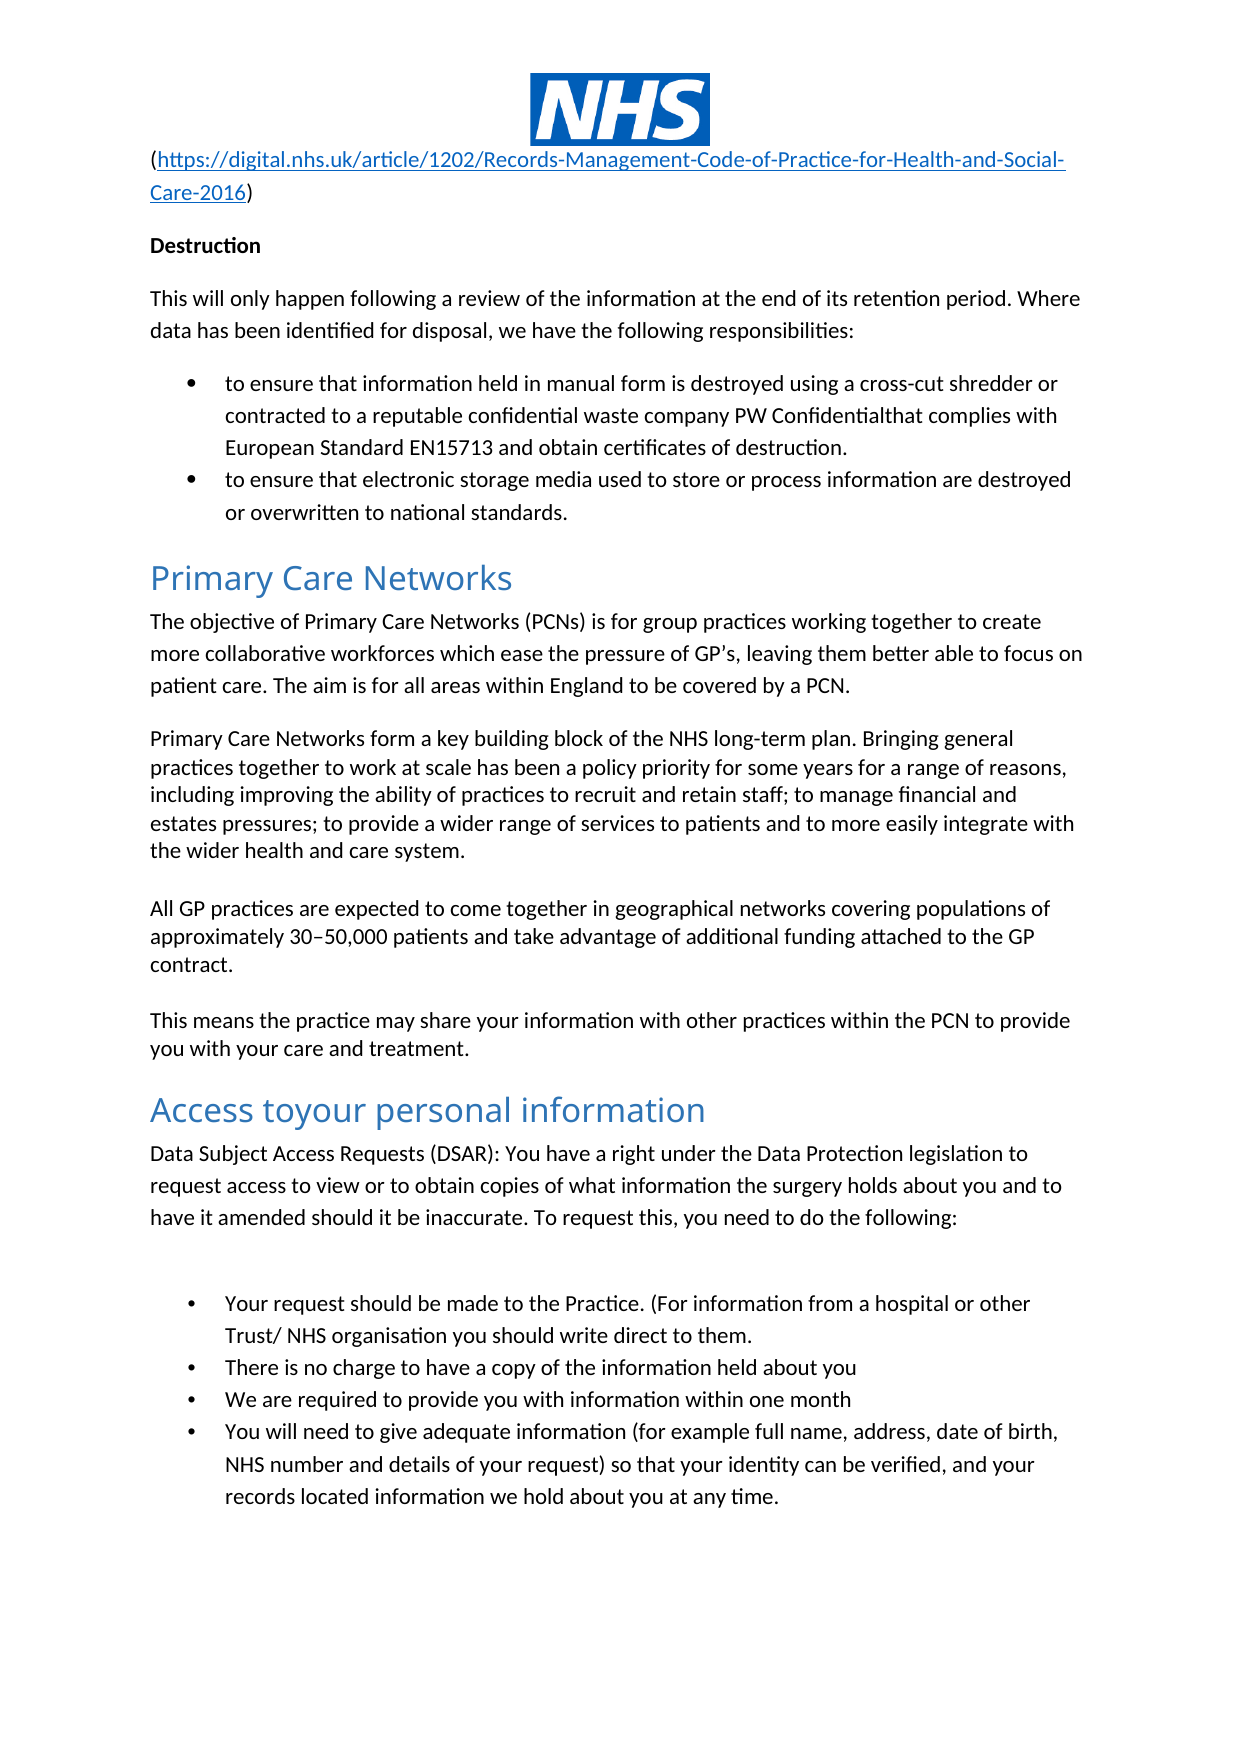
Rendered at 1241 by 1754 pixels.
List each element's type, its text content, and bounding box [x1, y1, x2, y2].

list to ensure that information held in manual form is destroyed using a cross-cut shredder or contracted to a reputable confidential waste company PW Confidentialthat complies with European Standard EN15713 and obtain certificates of destruction. [187, 369, 1090, 461]
subtitle Primary Care Networks [150, 555, 1090, 600]
text Destruction [150, 231, 1090, 259]
list We are required to provide you with information within one month [187, 1385, 1090, 1413]
picture [530, 73, 710, 146]
text This means the practice may share your information with other practices within the PCN to provide you with your care and treatment. [150, 1006, 1090, 1062]
list You will need to give adequate information (for example full name, address, date of birth, NHS number and details of your request) so that your identity can be verified, and your records located information we hold about you at any time. [187, 1417, 1090, 1510]
list There is no charge to have a copy of the information held about you [187, 1353, 1090, 1381]
list to ensure that electronic storage media used to store or process information are destroyed or overwritten to national standards. [187, 466, 1090, 526]
text This will only happen following a review of the information at the end of its retention period. Where data has been identified for disposal, we have the following responsibilities: [150, 284, 1090, 344]
subtitle Access toyour personal information [150, 1087, 1090, 1132]
list Your request should be made to the Practice. (For information from a hospital or other Trust/ NHS organisation you should write direct to them. [187, 1289, 1090, 1349]
text Data Subject Access Requests (DSAR): You have a right under the Data Protection legislation to request access to view or to obtain copies of what information the surgery holds about you and to have it amended should it be inaccurate. To request this, you need to do the following: [150, 1139, 1090, 1232]
text Primary Care Networks form a key building block of the NHS long-term plan. Bringing general practices together to work at scale has been a policy priority for some years for a range of reasons, including improving the ability of practices to recruit and retain staff; to manage financial and estates pressures; to provide a wider range of services to patients and to more easily integrate with the wider health and care system. [150, 724, 1090, 865]
text All GP practices are expected to come together in geographical networks covering populations of approximately 30–50,000 patients and take advantage of additional funding attached to the GP contract. [150, 894, 1090, 978]
text The objective of Primary Care Networks (PCNs) is for group practices working together to create more collaborative workforces which ease the pressure of GP’s, leaving them better able to focus on patient care. The aim is for all areas within England to be covered by a PCN. [150, 607, 1090, 699]
